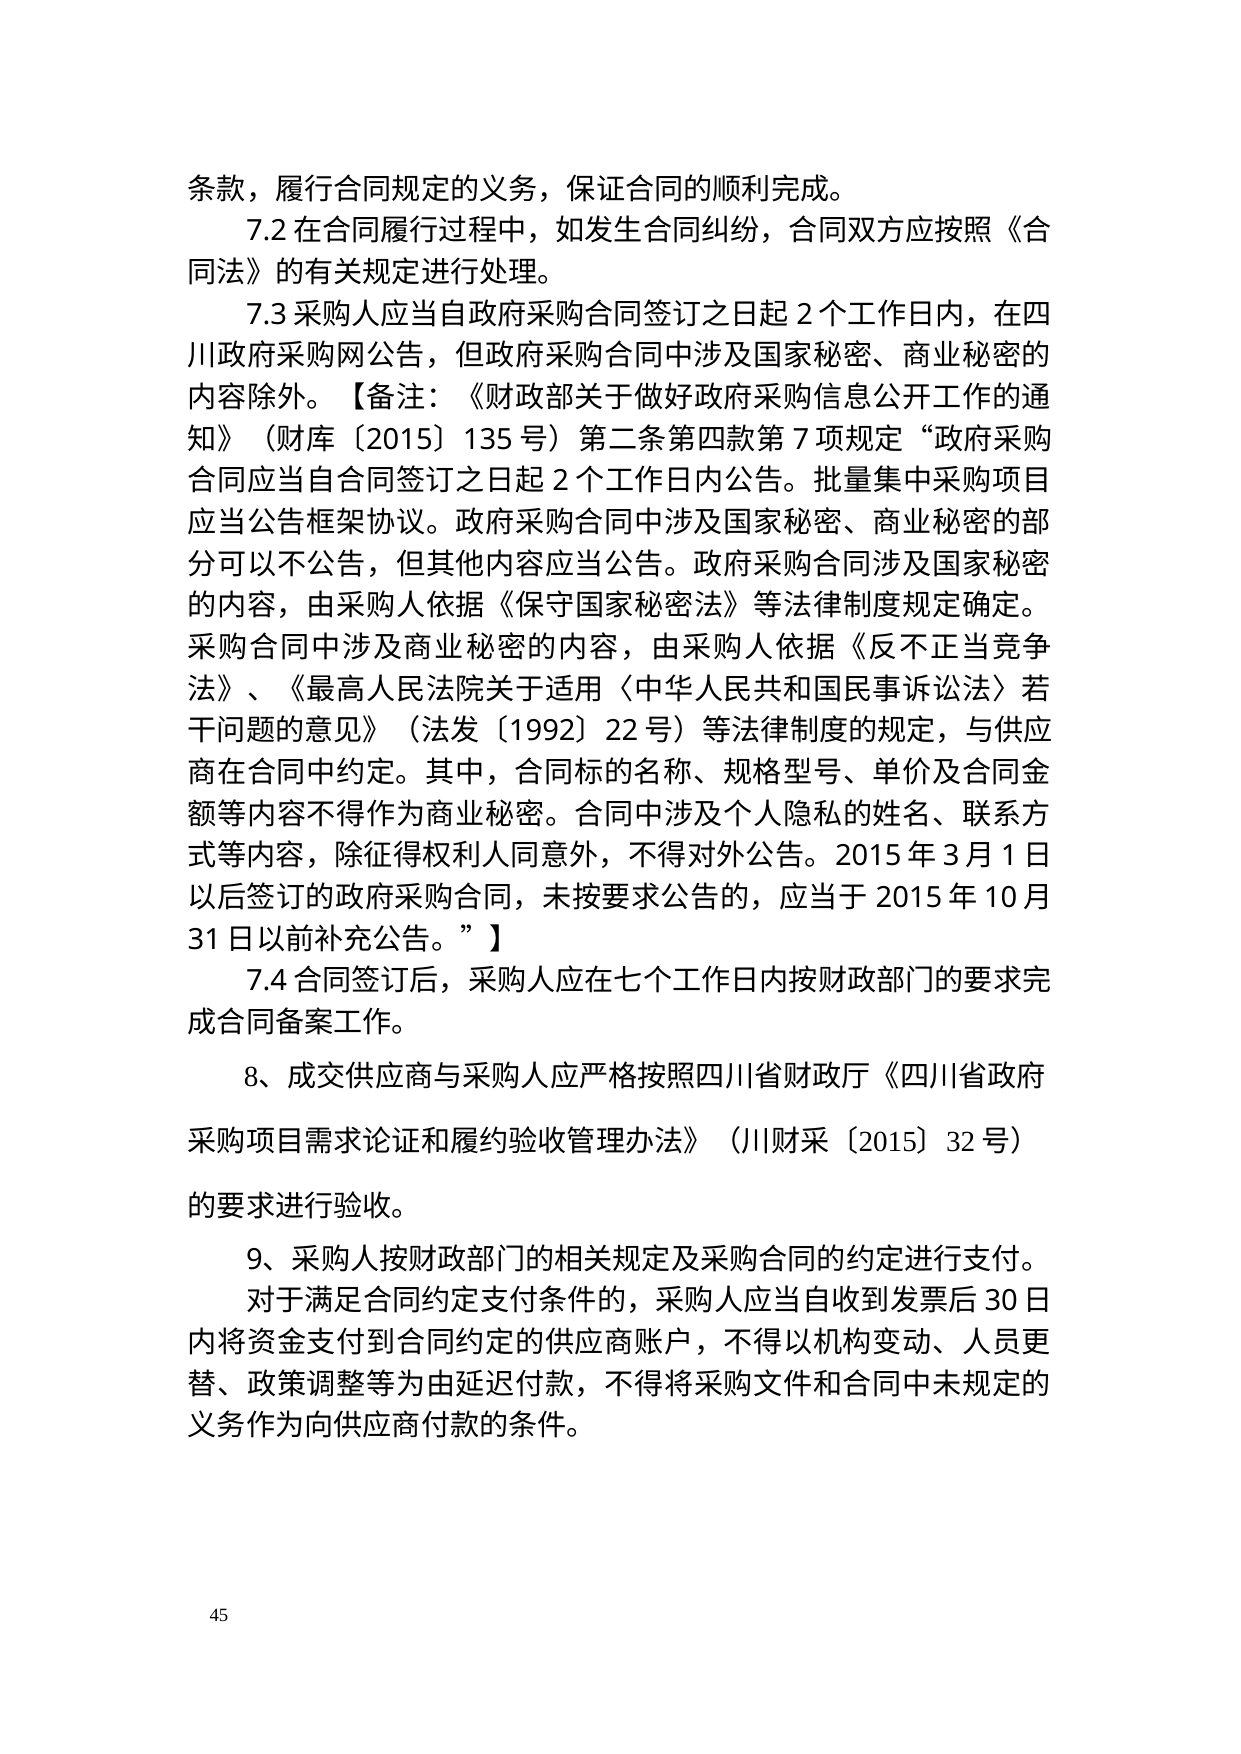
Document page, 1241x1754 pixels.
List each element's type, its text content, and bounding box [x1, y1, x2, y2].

text 9、采购人按财政部门的相关规定及采购合同的约定进行支付。 [187, 1236, 1053, 1277]
text 7.4合同签订后，采购人应在七个工作日内按财政部门的要求完成合同备案工作。 [187, 957, 1053, 1041]
text 对于满足合同约定支付条件的，采购人应当自收到发票后30日内将资金支付到合同约定的供应商账户，不得以机构变动、人员更替、政策调整等为由延迟付款，不得将采购文件和合同中未规定的义务作为向供应商付款的条件。 [187, 1277, 1053, 1444]
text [187, 166, 1053, 207]
text 8、成交供应商与采购人应严格按照四川省财政厅《四川省政府采购项目需求论证和履约验收管理办法》（川财采〔2015〕32号）的要求进行验收。 [187, 1041, 1053, 1236]
text 7.2在合同履行过程中，如发生合同纠纷，合同双方应按照《合同法》的有关规定进行处理。 [187, 207, 1053, 291]
text 7.3采购人应当自政府采购合同签订之日起2个工作日内，在四川政府采购网公告，但政府采购合同中涉及国家秘密、商业秘密的内容除外。【备注：《财政部关于做好政府采购信息公开工作的通知》（财库〔2015〕135号）第二条第四款第7项规定“政府采购合同应当自合同签订之日起2个工作日内公告。批量集中采购项目应当公告框架协议。政府采购合同中涉及国家秘密、商业秘密的部分可以不公告，但其他内容应当公告。政府采购合同涉及国家秘密的内容，由采购人依据《保守国家秘密法》等法律制度规定确定。采购合同中涉及商业秘密的内容，由采购人依据《反不正当竞争法》、《最高人民法院关于适用〈中华人民共和国民事诉讼法〉若干问题的意见》（法发〔1992〕22号）等法律制度的规定，与供应商在合同中约定。其中，合同标的名称、规格型号、单价及合同金额等内容不得作为商业秘密。合同中涉及个人隐私的姓名、联系方式等内容，除征得权利人同意外，不得对外公告。2015年3月1日以后签订的政府采购合同，未按要求公告的，应当于2015年10月31日以前补充公告。”】 [187, 291, 1053, 957]
